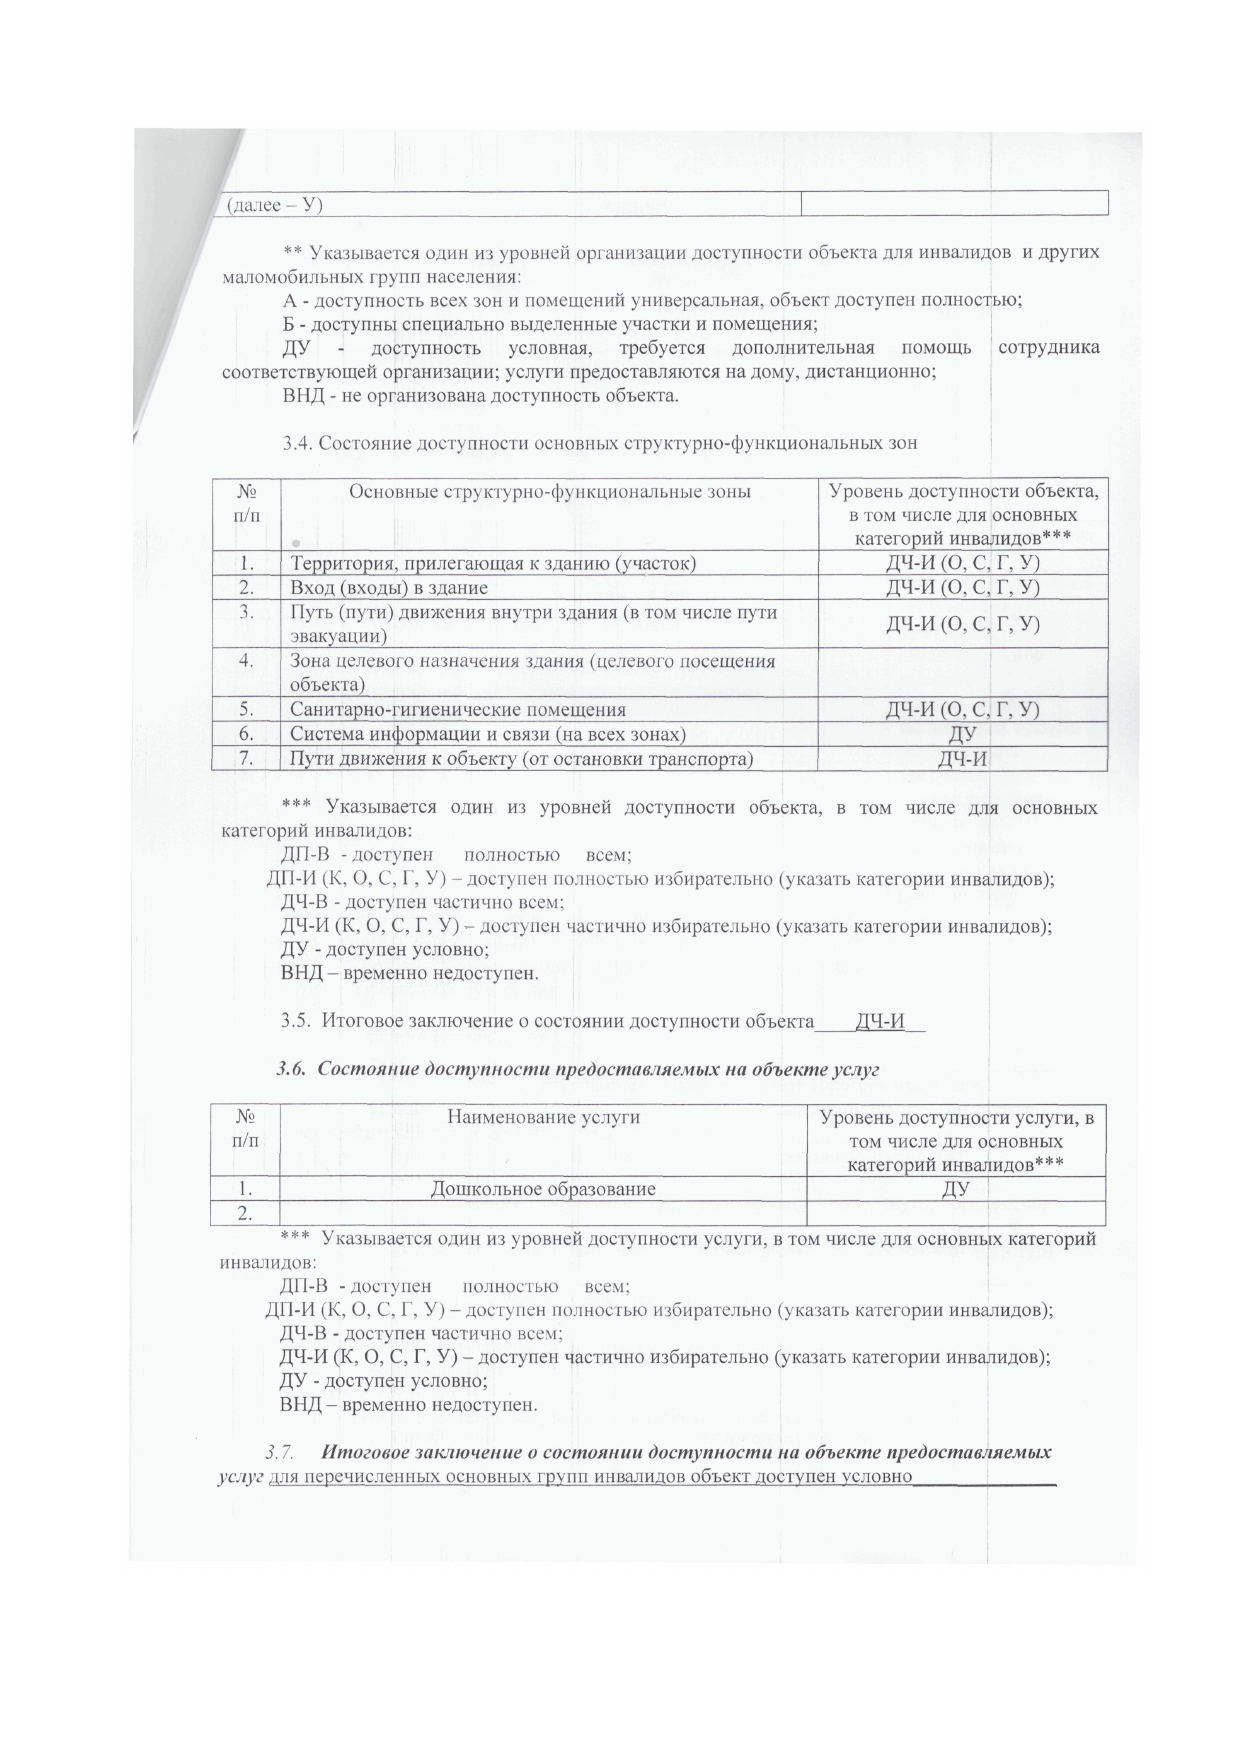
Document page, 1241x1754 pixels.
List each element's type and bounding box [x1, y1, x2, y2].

picture [118, 118, 1152, 1574]
